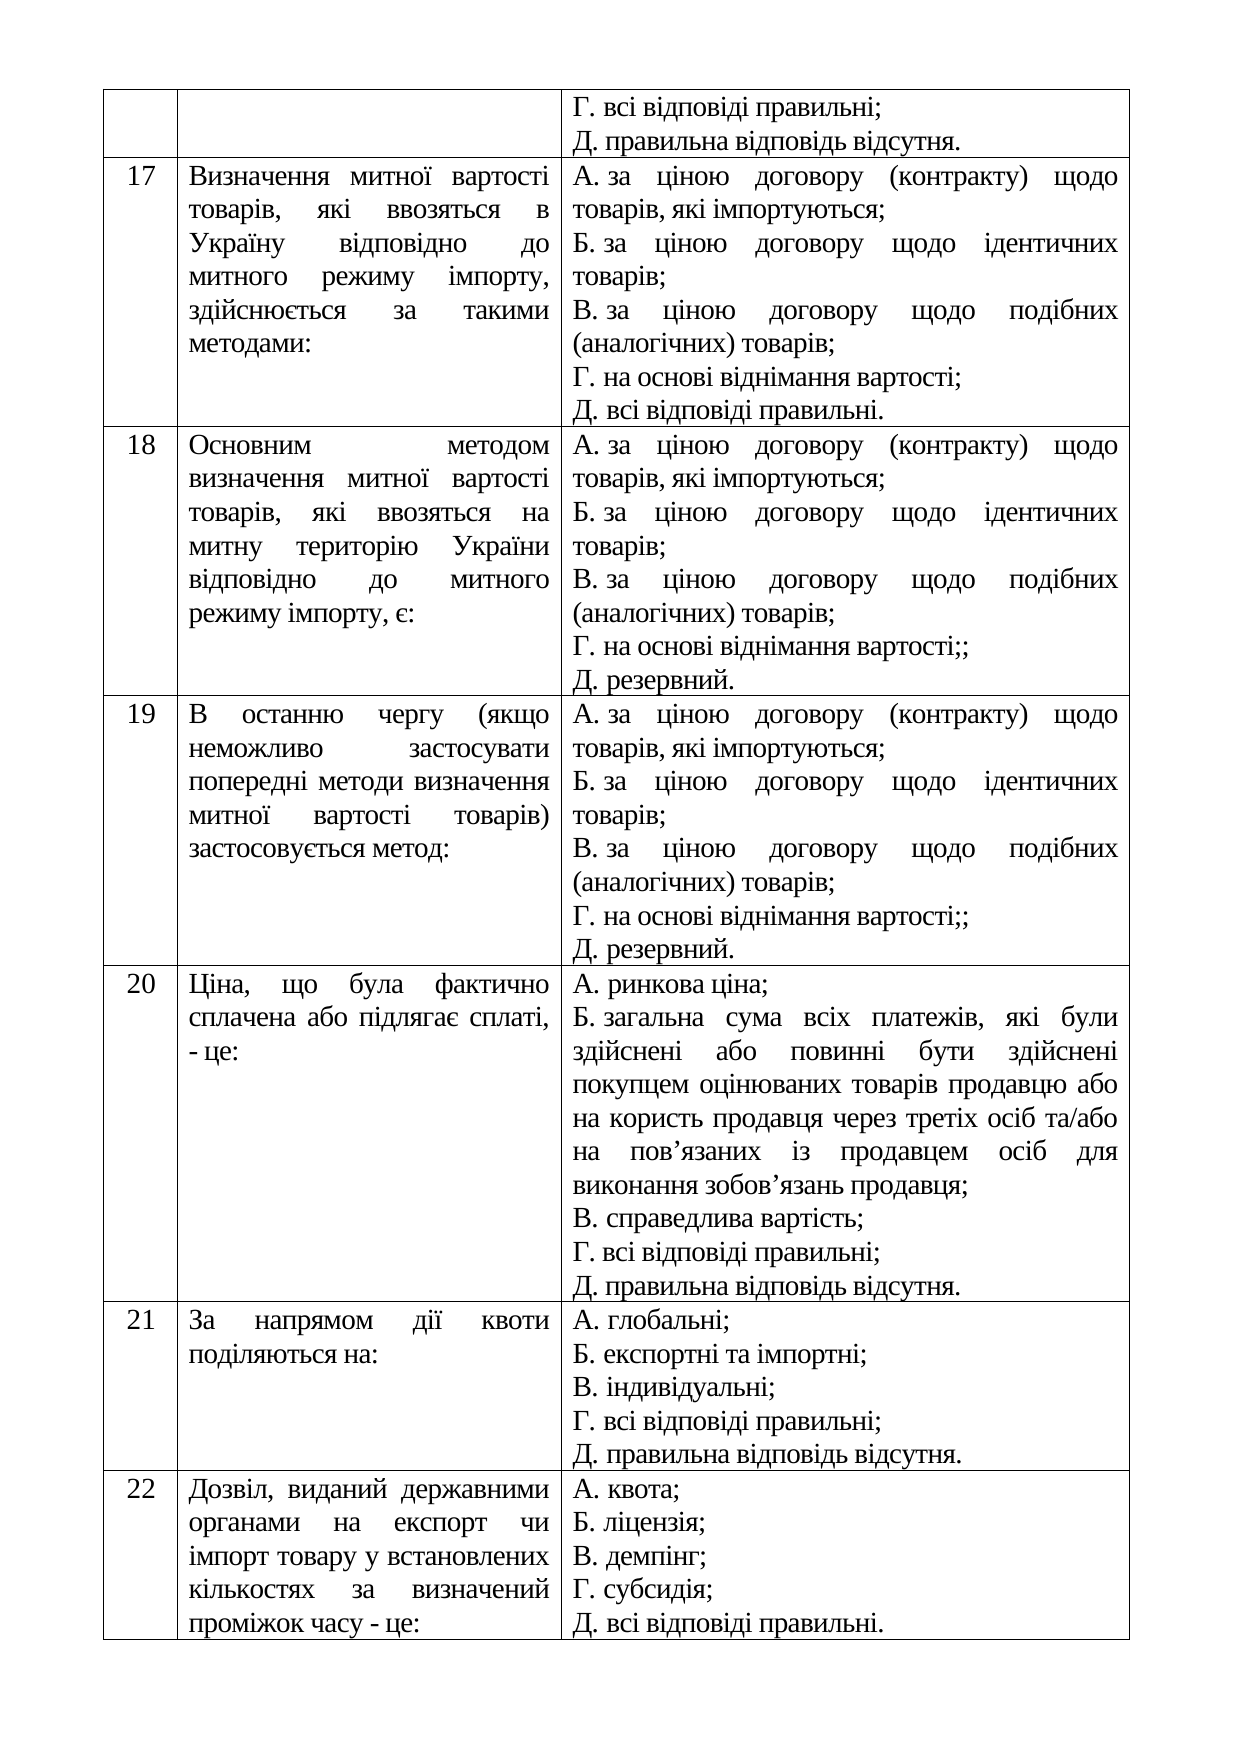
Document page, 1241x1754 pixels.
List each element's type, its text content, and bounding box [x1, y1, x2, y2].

table_cell 22 [104, 1471, 177, 1639]
table_cell 20 [104, 966, 177, 1301]
table_cell А. за ціною договору (контракту) щодо товарів, які імпортуються; Б. за ціною договору щодо ідентичних товарів; В. за ціною договору щодо подібних (аналогічних) товарів; Г. на основі віднімання вартості; Д. всі відповіді правильні. [562, 158, 1129, 426]
table_cell А. за ціною договору (контракту) щодо товарів, які імпортуються; Б. за ціною договору щодо ідентичних товарів; В. за ціною договору щодо подібних (аналогічних) товарів; Г. на основі віднімання вартості;; Д. резервний. [562, 427, 1129, 695]
table_cell 17 [104, 158, 177, 426]
table_cell А. за ціною договору (контракту) щодо товарів, які імпортуються; Б. за ціною договору щодо ідентичних товарів; В. за ціною договору щодо подібних (аналогічних) товарів; Г. на основі віднімання вартості;; Д. резервний. [562, 696, 1129, 965]
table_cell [562, 90, 1129, 157]
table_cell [178, 90, 561, 157]
table_cell Основним методом визначення митної вартості товарів, які ввозяться на митну територію України відповідно до митного режиму імпорту, є: [178, 427, 561, 695]
table_cell Дозвіл, виданий державними органами на експорт чи імпорт товару у встановлених кількостях за визначений проміжок часу - це: [178, 1471, 561, 1639]
table_cell 19 [104, 696, 177, 965]
table_cell 21 [104, 1302, 177, 1470]
table_cell Визначення митної вартості товарів, які ввозяться в Україну відповідно до митного режиму імпорту, здійснюється за такими методами: [178, 158, 561, 426]
table_cell 18 [104, 427, 177, 695]
table_cell Ціна, що була фактично сплачена або підлягає сплаті, - це: [178, 966, 561, 1301]
table_cell А. глобальні; Б. експортні та імпортні; В. індивідуальні; Г. всі відповіді правильні; Д. правильна відповідь відсутня. [562, 1302, 1129, 1470]
table_cell В останню чергу (якщо неможливо застосувати попередні методи визначення митної вартості товарів) застосовується метод: [178, 696, 561, 965]
table_cell А. квота; Б. ліцензія; В. демпінг; Г. субсидія; Д. всі відповіді правильні. [562, 1471, 1129, 1639]
table_cell А. ринкова ціна; Б. загальна сума всіх платежів, які були здійснені або повинні бути здійснені покупцем оцінюваних товарів продавцю або на користь продавця через третіх осіб та/або на пов’язаних із продавцем осіб для виконання зобов’язань продавця; В. справедлива вартість; Г. всі відповіді правильні; Д. правильна відповідь відсутня. [562, 966, 1129, 1301]
table_cell 16 [104, 90, 177, 157]
table_cell За напрямом дії квоти поділяються на: [178, 1302, 561, 1470]
